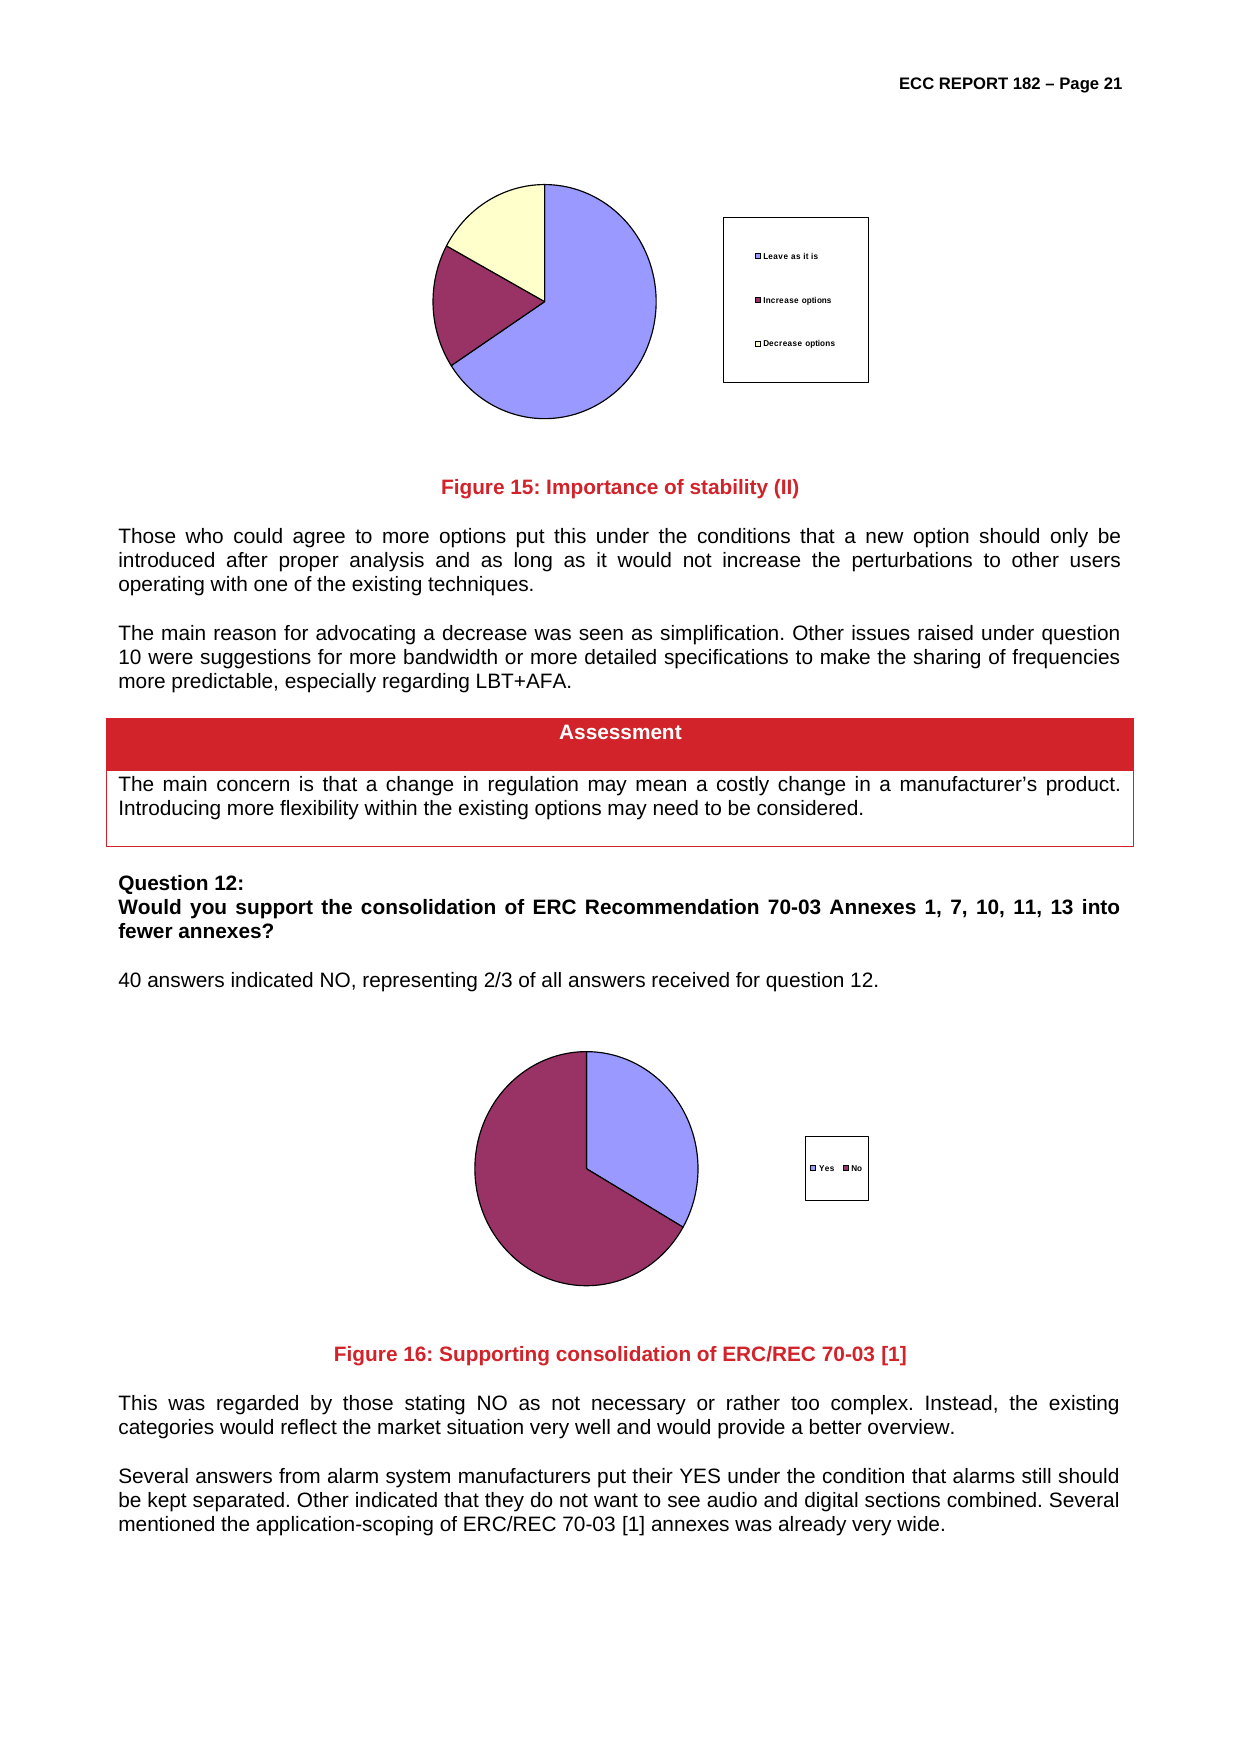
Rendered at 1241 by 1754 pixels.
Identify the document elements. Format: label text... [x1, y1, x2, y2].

text This was regarded by those stating NO as not necessary or rather too complex. Instead, the existing categories would reflect the market situation very well and would provide a better overview. [118, 1391, 1122, 1439]
text Question 12: [118, 871, 1122, 895]
table_header Assessment [107, 719, 1133, 770]
text Several answers from alarm system manufacturers put their YES under the condition that alarms still should be kept separated. Other indicated that they do not want to see audio and digital sections combined. Several mentioned the application-scoping of ERC/REC 70-03 [1] annexes was already very wide. [118, 1464, 1122, 1536]
text The main reason for advocating a decrease was seen as simplification. Other issues raised under question 10 were suggestions for more bandwidth or more detailed specifications to make the sharing of frequencies more predictable, especially regarding LBT+AFA. [118, 621, 1122, 693]
text Figure 16: Supporting consolidation of ERC/REC 70-03 [1] [118, 1342, 1122, 1366]
text Figure 15: Importance of stability (II) [118, 475, 1122, 499]
table_cell The main concern is that a change in regulation may mean a costly change in a manufacturer’s product. Introducing more flexibility within the existing options may need to be considered. [107, 771, 1133, 846]
text 40 answers indicated NO, representing 2/3 of all answers received for question 12. [118, 968, 1122, 992]
text Those who could agree to more options put this under the conditions that a new option should only be introduced after proper analysis and as long as it would not increase the perturbations to other users operating with one of the existing techniques. [118, 524, 1122, 596]
text Would you support the consolidation of ERC Recommendation 70-03 Annexes 1, 7, 10, 11, 13 into fewer annexes? [118, 895, 1122, 943]
